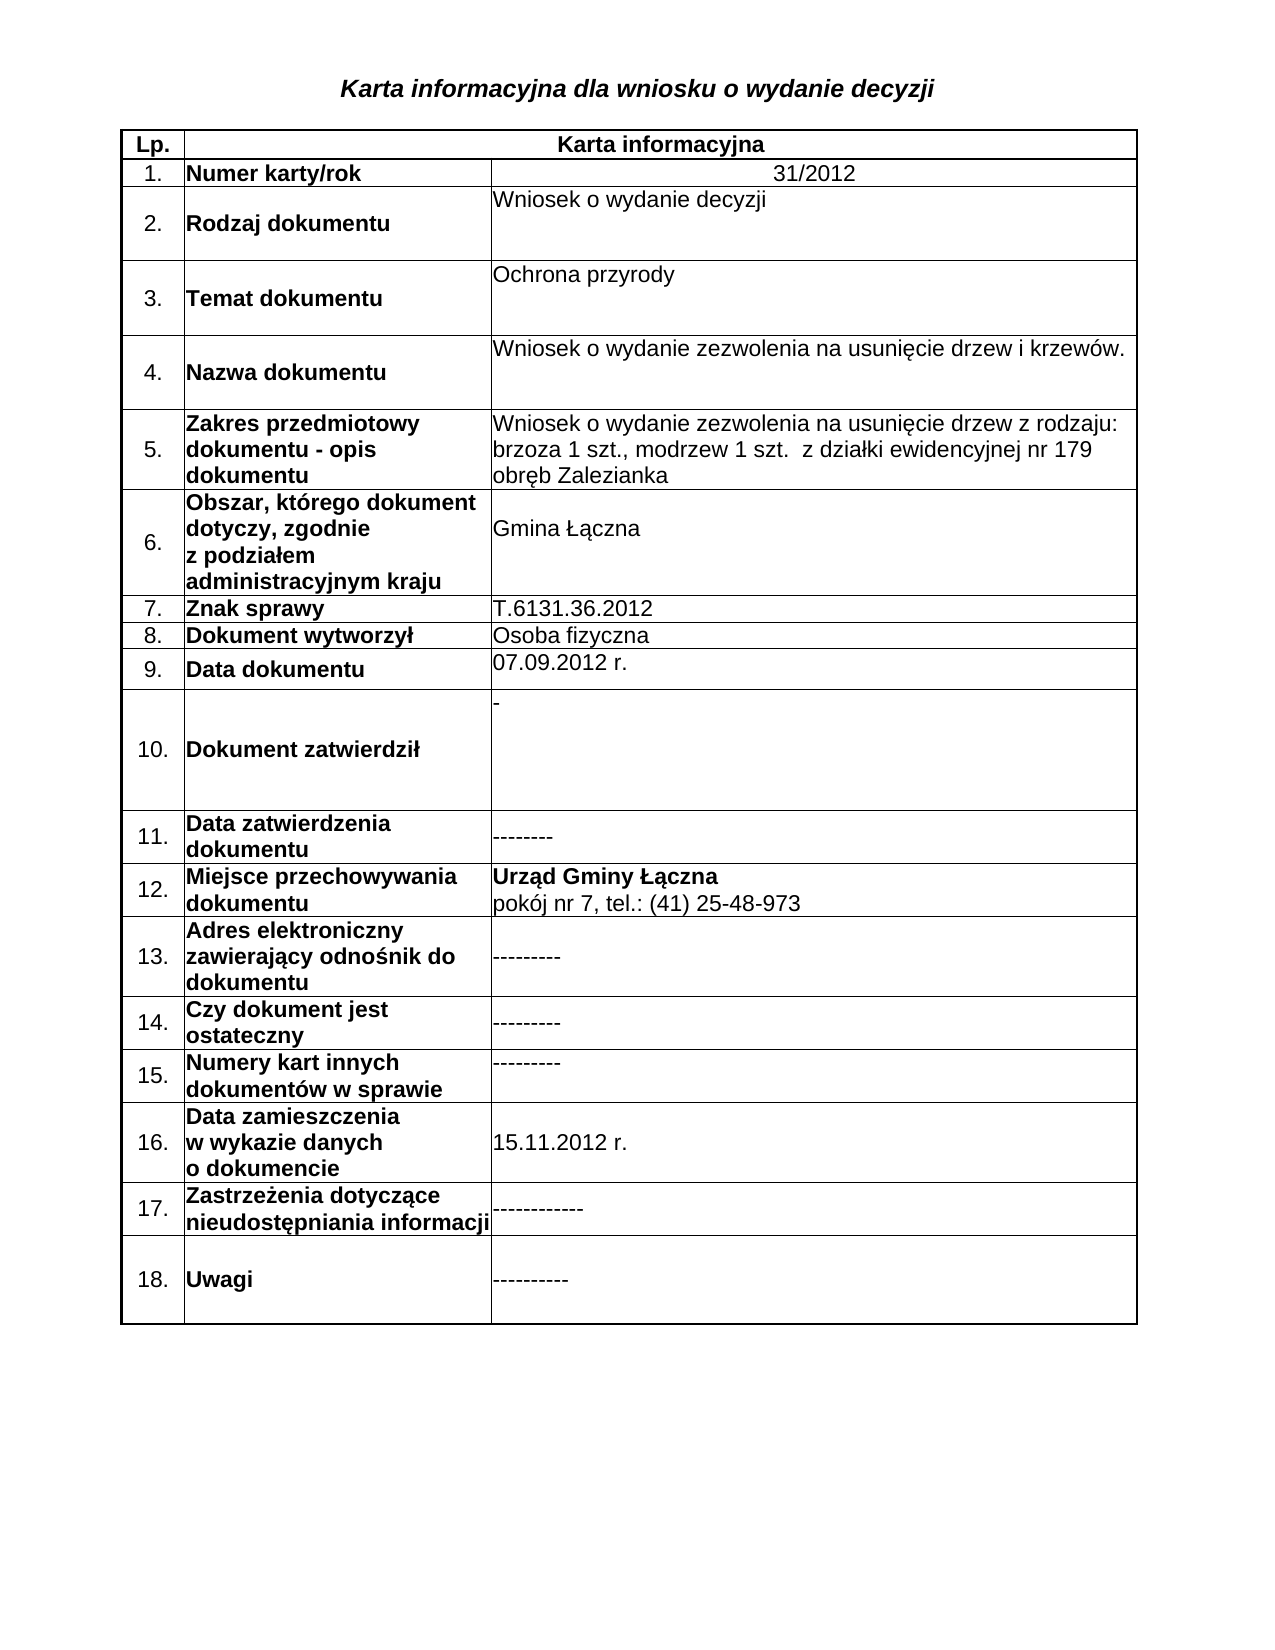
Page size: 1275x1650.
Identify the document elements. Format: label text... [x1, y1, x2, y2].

table_cell 18. [123, 1236, 184, 1323]
table_cell Wniosek o wydanie zezwolenia na usunięcie drzew z rodzaju: brzoza 1 szt., modrzew 1 szt. z działki ewidencyjnej nr 179 obręb Zalezianka [492, 410, 1136, 488]
table_cell 14. [123, 997, 184, 1049]
table_cell 16. [123, 1103, 184, 1182]
table_cell 11. [123, 811, 184, 863]
table_cell 7. [123, 596, 184, 621]
table_cell --------- [492, 997, 1136, 1049]
table_cell Gmina Łączna [492, 490, 1136, 594]
table_cell Data zamieszczenia w wykazie danych o dokumencie [185, 1103, 491, 1182]
table_cell ------------ [492, 1183, 1136, 1235]
table_cell 4. [123, 336, 184, 409]
table_cell ---------- [492, 1236, 1136, 1323]
table_cell Numery kart innych dokumentów w sprawie [185, 1050, 491, 1102]
table_cell 07.09.2012 r. [492, 649, 1136, 689]
table_cell Rodzaj dokumentu [185, 187, 491, 260]
table_cell 31/2012 [492, 160, 1136, 186]
table_cell - [492, 690, 1136, 809]
table_cell Dokument wytworzył [185, 623, 491, 648]
table_cell Nazwa dokumentu [185, 336, 491, 409]
table_cell 13. [123, 917, 184, 996]
table_cell Numer karty/rok [185, 160, 491, 186]
table_header Lp. [123, 131, 184, 157]
table_cell Zastrzeżenia dotyczące nieudostępniania informacji [185, 1183, 491, 1235]
table_header Karta informacyjna [185, 131, 1136, 157]
table_cell 17. [123, 1183, 184, 1235]
table_cell 8. [123, 623, 184, 648]
table_cell Urząd Gminy Łączna pokój nr 7, tel.: (41) 25-48-973 [492, 864, 1136, 916]
table_cell Dokument zatwierdził [185, 690, 491, 809]
table_cell Obszar, którego dokument dotyczy, zgodnie z podziałem administracyjnym kraju [185, 490, 491, 594]
table_cell --------- [492, 917, 1136, 996]
table_cell Wniosek o wydanie zezwolenia na usunięcie drzew i krzewów. [492, 336, 1136, 409]
table_cell Zakres przedmiotowy dokumentu - opis dokumentu [185, 410, 491, 488]
table_cell T.6131.36.2012 [492, 596, 1136, 621]
table_cell --------- [492, 1050, 1136, 1102]
table_cell 15.11.2012 r. [492, 1103, 1136, 1182]
table_cell 9. [123, 649, 184, 689]
table_cell -------- [492, 811, 1136, 863]
table_cell Czy dokument jest ostateczny [185, 997, 491, 1049]
table_cell 2. [123, 187, 184, 260]
table_cell 10. [123, 690, 184, 809]
table_cell Ochrona przyrody [492, 261, 1136, 334]
table_cell 5. [123, 410, 184, 488]
table_cell 3. [123, 261, 184, 334]
table_cell Osoba fizyczna [492, 623, 1136, 648]
table_cell Znak sprawy [185, 596, 491, 621]
text Karta informacyjna dla wniosku o wydanie decyzji [118, 74, 1157, 103]
table_cell 12. [123, 864, 184, 916]
table_cell Data dokumentu [185, 649, 491, 689]
table_cell Miejsce przechowywania dokumentu [185, 864, 491, 916]
table_cell 6. [123, 490, 184, 594]
table_cell Wniosek o wydanie decyzji [492, 187, 1136, 260]
table_cell Temat dokumentu [185, 261, 491, 334]
table_cell Uwagi [185, 1236, 491, 1323]
table_cell Data zatwierdzenia dokumentu [185, 811, 491, 863]
table_cell 15. [123, 1050, 184, 1102]
table_cell Adres elektroniczny zawierający odnośnik do dokumentu [185, 917, 491, 996]
table_cell 1. [123, 160, 184, 186]
